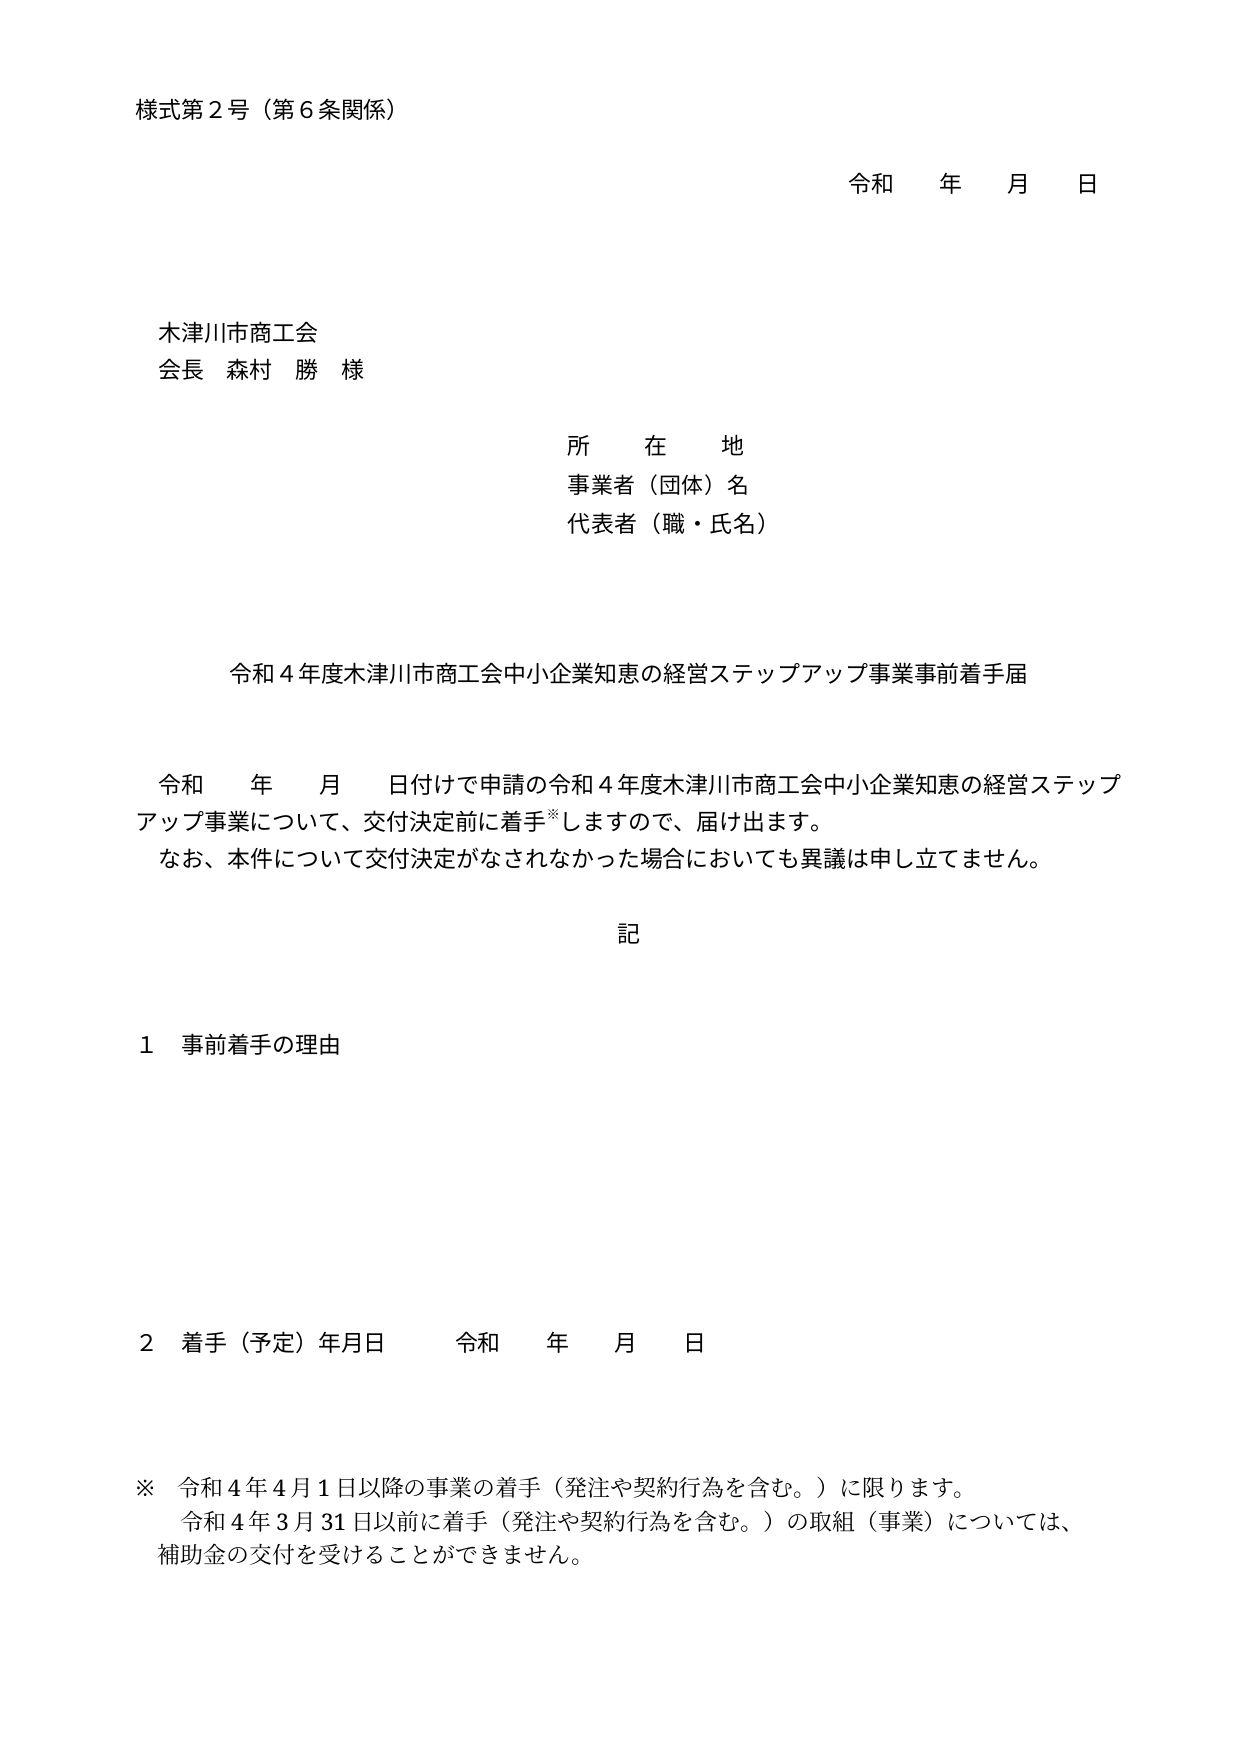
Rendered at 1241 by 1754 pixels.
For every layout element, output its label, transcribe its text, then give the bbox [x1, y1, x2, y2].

text 令和 年 月 日 [136, 163, 1099, 200]
text 記 [136, 913, 1122, 950]
text ※ 令和4年4月1日以降の事業の着手（発注や契約行為を含む。）に限ります。 [136, 1470, 1101, 1503]
text なお、本件について交付決定がなされなかった場合においても異議は申し立てません。 [136, 838, 1122, 875]
text 会長 森村 勝 様 [136, 349, 1122, 386]
text 木津川市商工会 [136, 312, 1122, 349]
text ２ 着手（予定）年月日 令和 年 月 日 [136, 1322, 1122, 1359]
text 所 在 地 [567, 423, 1122, 462]
text １ 事前着手の理由 [136, 1024, 1122, 1061]
text 令和 年 月 日付けで申請の令和４年度木津川市商工会中小企業知恵の経営ステップアップ事業について、交付決定前に着手※しますので、届け出ます。 [136, 764, 1122, 838]
text 事業者（団体）名 [567, 462, 1122, 502]
text 令和４年度木津川市商工会中小企業知恵の経営ステップアップ事業事前着手届 [136, 652, 1122, 689]
text 様式第２号（第６条関係） [136, 88, 1122, 126]
text 令和4年3月31日以前に着手（発注や契約行為を含む。）の取組（事業）については、補助金の交付を受けることができません。 [157, 1503, 1101, 1569]
text 代表者（職・氏名） [567, 502, 1122, 541]
